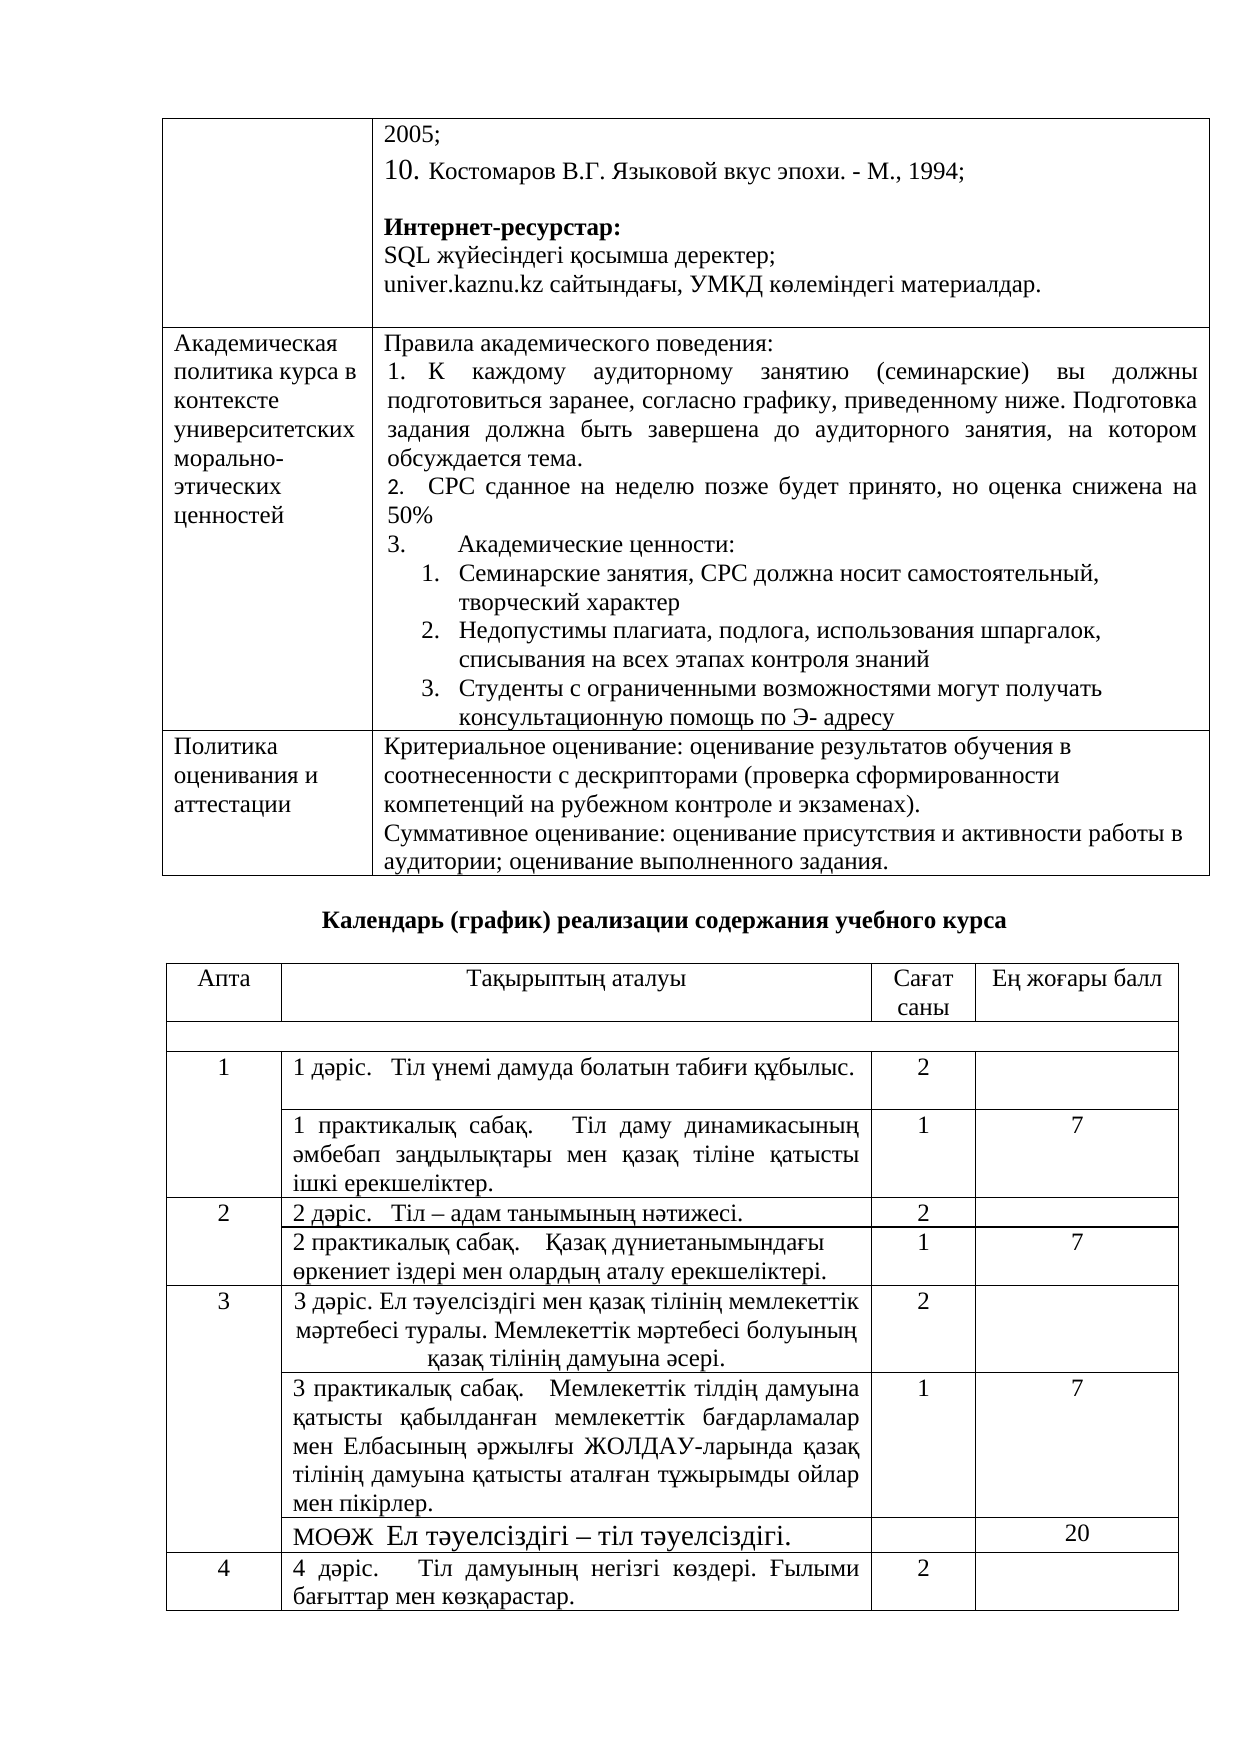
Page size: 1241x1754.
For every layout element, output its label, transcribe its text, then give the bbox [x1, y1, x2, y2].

table_header Ең жоғары балл [976, 964, 1178, 1021]
table_cell 2 [872, 1553, 975, 1610]
table_cell Академическая политика курса в контексте университетских морально-этических ценностей [163, 328, 372, 730]
table_cell 3 [167, 1286, 281, 1552]
table_cell 20 [976, 1518, 1178, 1552]
table_header Тақырыптың аталуы [282, 964, 871, 1021]
table_cell 2 дәріс. Тіл – адам танымының нәтижесі. [282, 1198, 871, 1226]
table_cell Правила академического поведения: К каждому аудиторному занятию (семинарские) вы должны подготовиться заранее, согласно графику, приведенному ниже. Подготовка задания должна быть завершена до аудиторного занятия, на котором обсуждается тема. СРС сданное на неделю позже будет принято, но оценка снижена на 50% Академические ценности: Семинарские занятия, СРС должна носит самостоятельный, творческий характер Недопустимы плагиата, подлога, использования шпаргалок, списывания на всех этапах контроля знаний Студенты с ограниченными возможностями могут получать консультационную помощь по Э- адресу [373, 328, 1209, 730]
text Календарь (график) реализации содержания учебного курса [177, 905, 1152, 934]
table_cell 1 [167, 1052, 281, 1197]
table_cell 2 [167, 1198, 281, 1285]
table_cell [976, 1052, 1178, 1109]
table_cell 1 дәріс. Тіл үнемі дамуда болатын табиғи құбылыс. [282, 1052, 871, 1109]
table_cell 7 [976, 1110, 1178, 1197]
table_cell [167, 1022, 1178, 1051]
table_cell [282, 1553, 871, 1610]
table_cell 1 [872, 1228, 975, 1285]
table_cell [163, 119, 372, 327]
table_cell 3 практикалық сабақ. Мемлекеттік тілдің дамуына қатысты қабылданған мемлекеттік бағдарламалар мен Елбасының әржылғы ЖОЛДАУ-ларында қазақ тілінің дамуына қатысты аталған тұжырымды ойлар мен пікірлер. [282, 1373, 871, 1517]
table_cell 4 [167, 1553, 281, 1610]
table_cell 2 [872, 1198, 975, 1226]
table_cell 3 дәріс. Ел тәуелсіздігі мен қазақ тілінің мемлекеттік мәртебесі туралы. Мемлекеттік мәртебесі болуының қазақ тілінің дамуына әсері. [282, 1286, 871, 1372]
table_cell 1 [872, 1110, 975, 1197]
table_cell 1 практикалық сабақ. Тіл даму динамикасының әмбебап заңдылықтары мен қазақ тіліне қатысты ішкі ерекшеліктер. [282, 1110, 871, 1197]
table_header Апта [167, 964, 281, 1021]
table_cell [976, 1286, 1178, 1372]
table_cell [976, 1553, 1178, 1610]
table_cell МОӨЖ Ел тәуелсіздігі – тіл тәуелсіздігі. [282, 1518, 871, 1552]
table_cell [872, 1518, 975, 1552]
table_cell 7 [976, 1228, 1178, 1285]
table_cell Политика оценивания и аттестации [163, 731, 372, 875]
table_cell 2 [872, 1052, 975, 1109]
table_cell 7 [976, 1373, 1178, 1517]
table_cell 1 [872, 1373, 975, 1517]
table_cell 2 [872, 1286, 975, 1372]
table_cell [373, 119, 1209, 327]
table_cell [976, 1198, 1178, 1226]
table_header Сағат саны [872, 964, 975, 1021]
table_cell 2 практикалық сабақ. Қазақ дүниетанымындағы өркениет іздері мен олардың аталу ерекшеліктері. [282, 1228, 871, 1285]
table_cell Критериальное оценивание: оценивание результатов обучения в соотнесенности с дескрипторами (проверка сформированности компетенций на рубежном контроле и экзаменах). Суммативное оценивание: оценивание присутствия и активности работы в аудитории; оценивание выполненного задания. [373, 731, 1209, 875]
